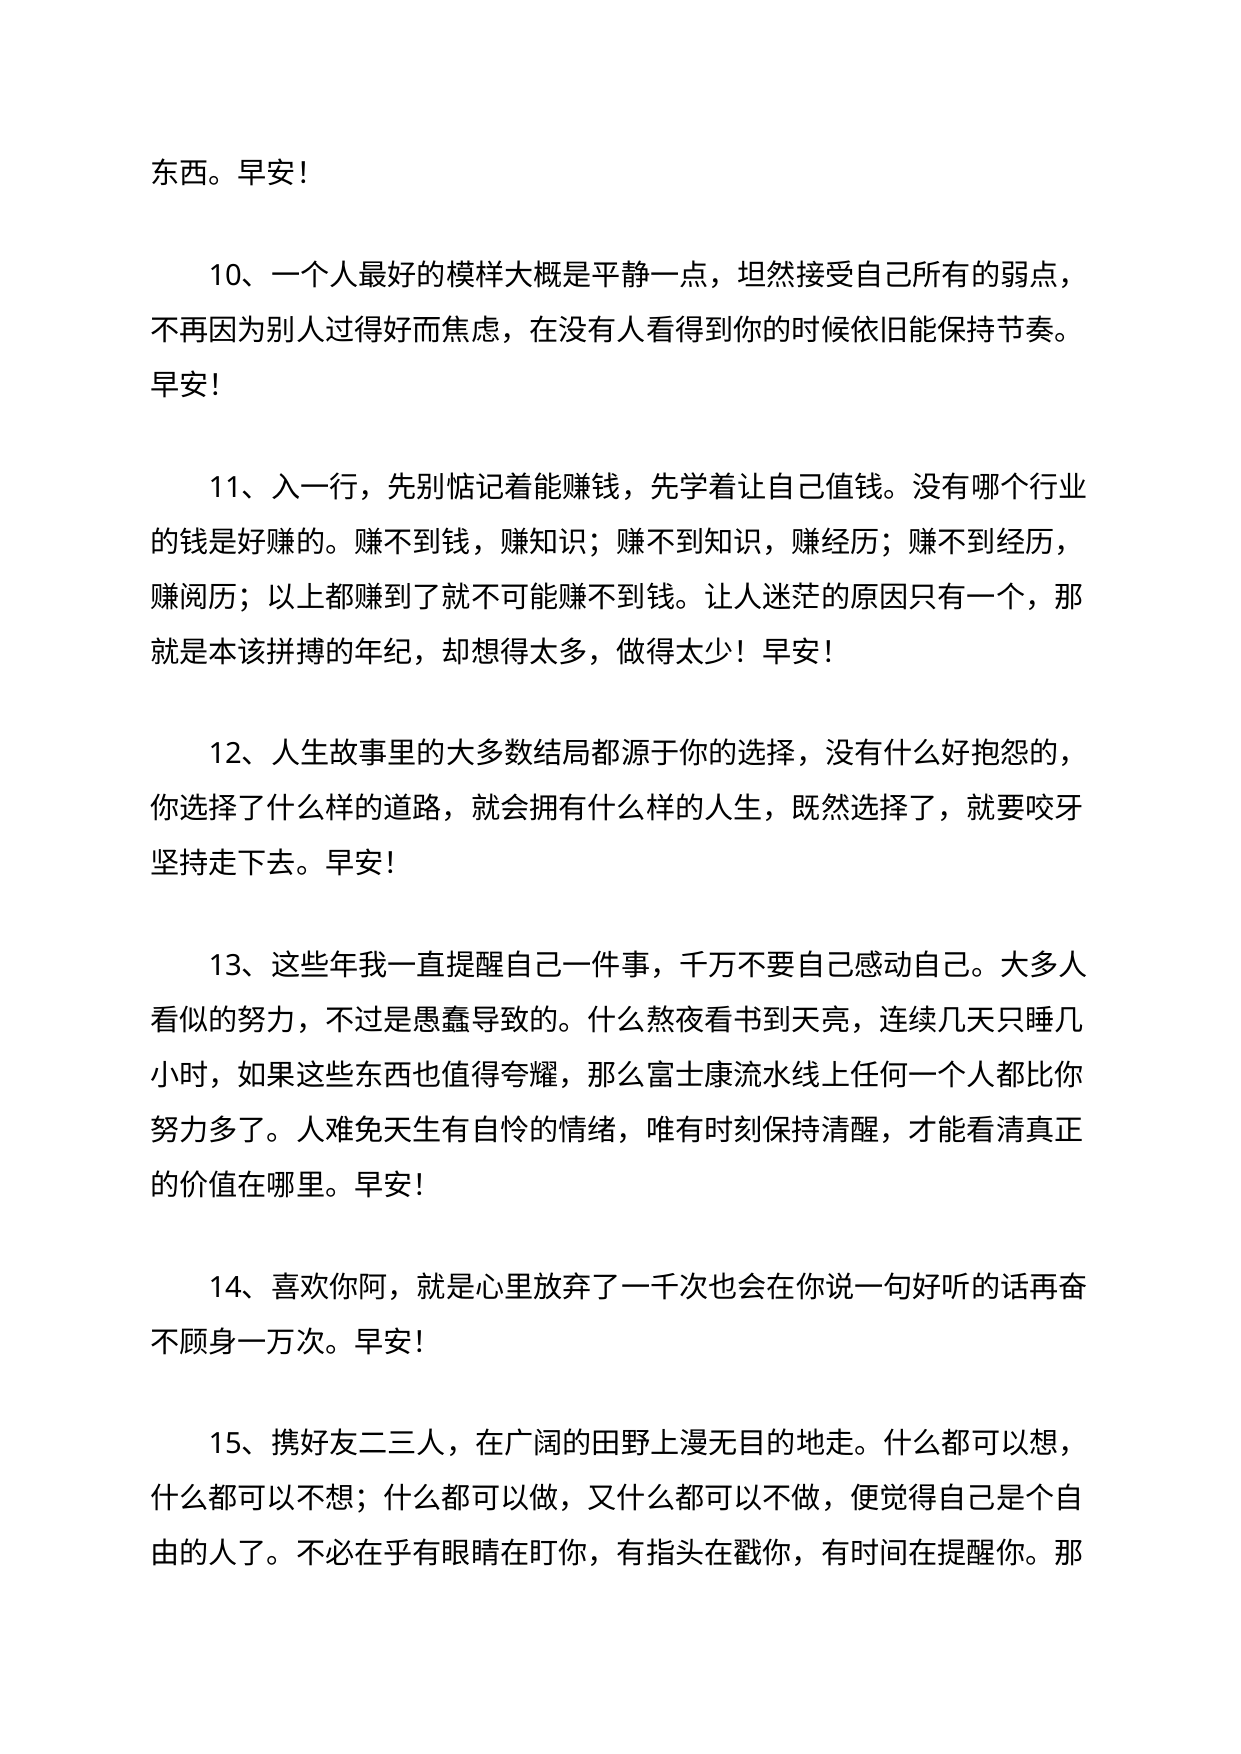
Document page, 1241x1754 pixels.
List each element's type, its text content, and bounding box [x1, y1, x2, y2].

text 13、这些年我一直提醒自己一件事，千万不要自己感动自己。大多人看似的努力，不过是愚蠢导致的。什么熬夜看书到天亮，连续几天只睡几小时，如果这些东西也值得夸耀，那么富士康流水线上任何一个人都比你努力多了。人难免天生有自怜的情绪，唯有时刻保持清醒，才能看清真正的价值在哪里。早安！ [150, 942, 1090, 1204]
text 14、喜欢你阿，就是心里放弃了一千次也会在你说一句好听的话再奋不顾身一万次。早安！ [150, 1263, 1090, 1360]
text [150, 150, 1090, 192]
text 11、入一行，先别惦记着能赚钱，先学着让自己值钱。没有哪个行业的钱是好赚的。赚不到钱，赚知识；赚不到知识，赚经历；赚不到经历，赚阅历；以上都赚到了就不可能赚不到钱。让人迷茫的原因只有一个，那就是本该拼搏的年纪，却想得太多，做得太少！早安！ [150, 463, 1090, 671]
text 10、一个人最好的模样大概是平静一点，坦然接受自己所有的弱点，不再因为别人过得好而焦虑，在没有人看得到你的时候依旧能保持节奏。早安！ [150, 252, 1090, 404]
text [150, 1420, 1090, 1572]
text 12、人生故事里的大多数结局都源于你的选择，没有什么好抱怨的，你选择了什么样的道路，就会拥有什么样的人生，既然选择了，就要咬牙坚持走下去。早安！ [150, 730, 1090, 882]
